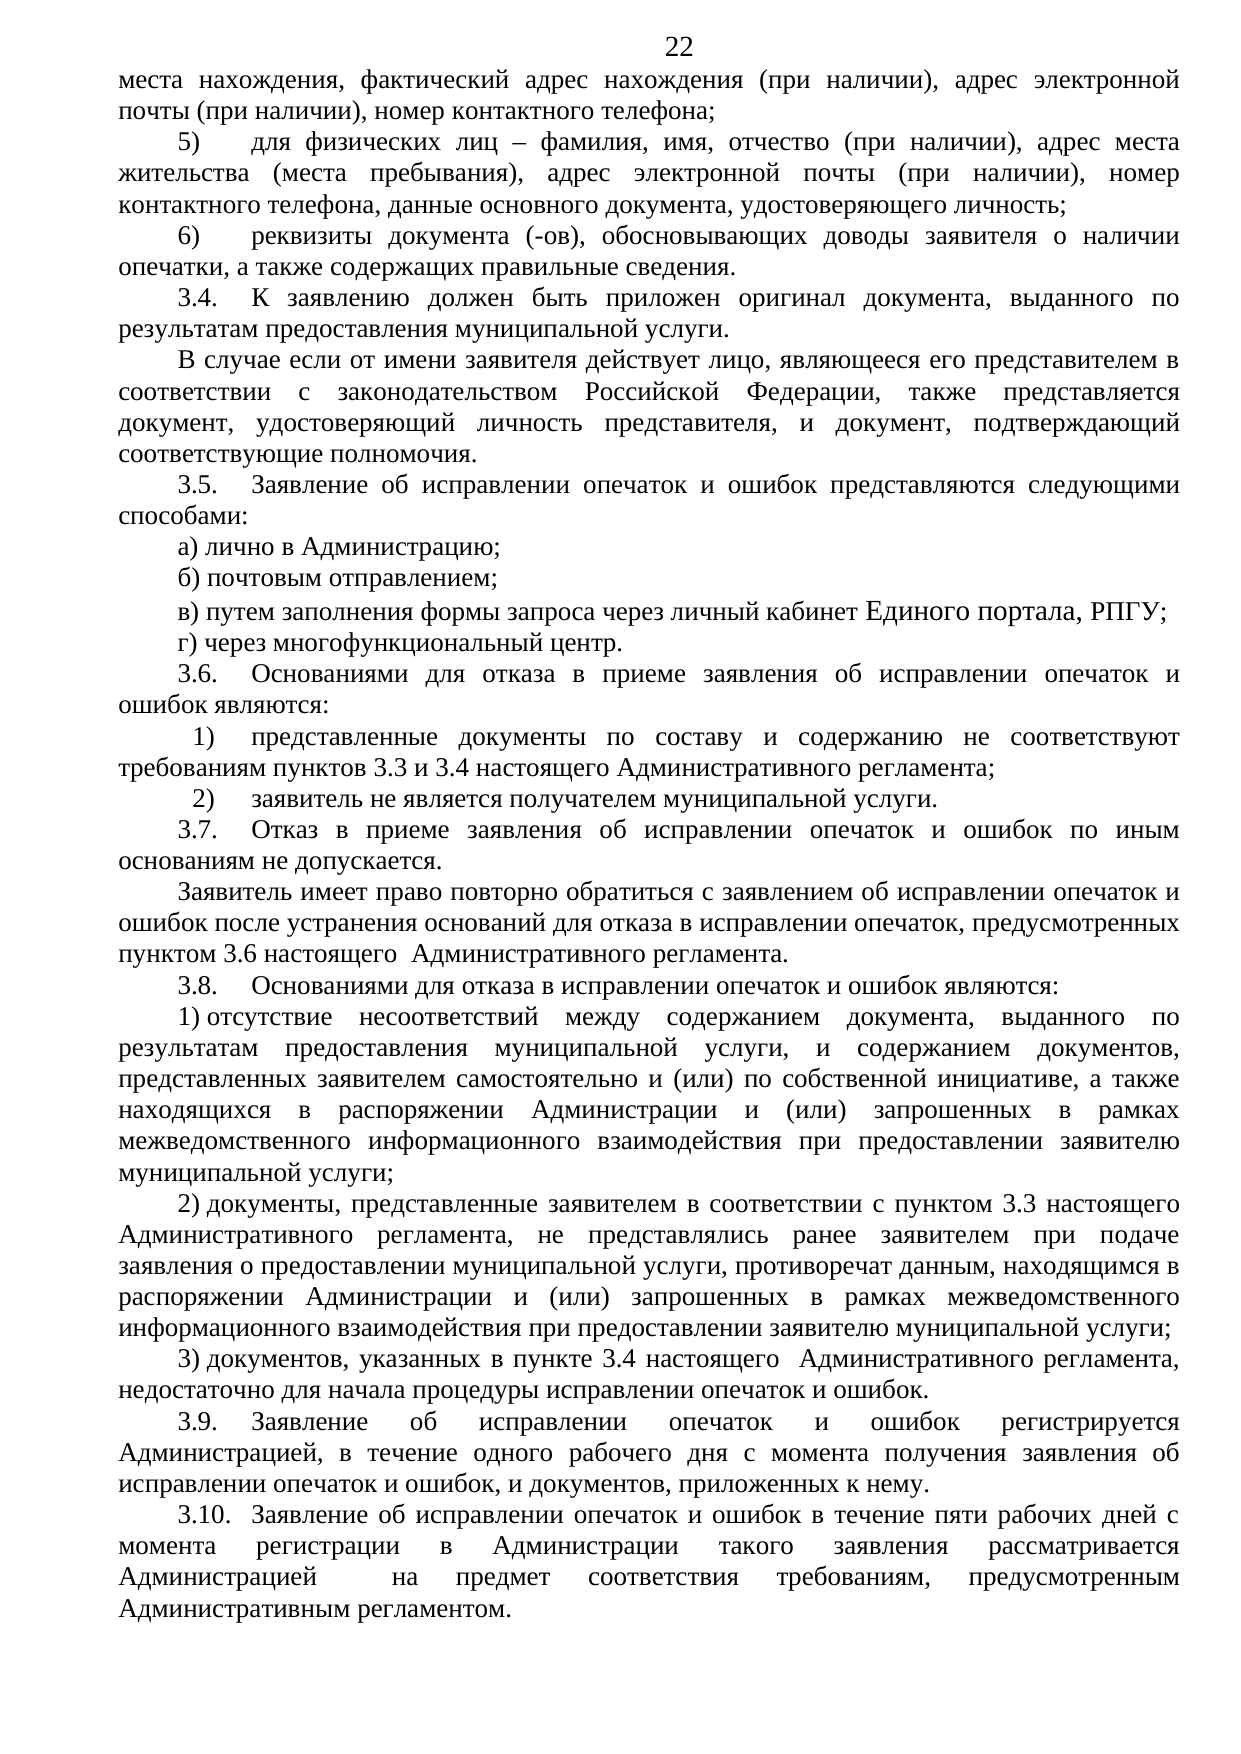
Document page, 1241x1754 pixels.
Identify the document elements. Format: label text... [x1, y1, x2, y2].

list Отказ в приеме заявления об исправлении опечаток и ошибок по иным основаниям не допускается. [118, 813, 1181, 875]
text б) почтовым отправлением; [177, 561, 1181, 593]
list представленные документы по составу и содержанию не соответствуют требованиям пунктов 3.3 и 3.4 настоящего Административного регламента; [118, 719, 1181, 782]
text Заявитель имеет право повторно обратиться с заявлением об исправлении опечаток и ошибок после устранения оснований для отказа в исправлении опечаток, предусмотренных пунктом 3.6 настоящего Административного регламента. [118, 875, 1181, 969]
list заявитель не является получателем муниципальной услуги. [118, 782, 1181, 813]
list К заявлению должен быть приложен оригинал документа, выданного по результатам предоставления муниципальной услуги. [118, 281, 1181, 343]
list Заявление об исправлении опечаток и ошибок в течение пяти рабочих дней с момента регистрации в Администрации такого заявления рассматривается Администрацией на предмет соответствия требованиям, предусмотренным Административным регламентом. [118, 1498, 1181, 1623]
text г) через многофункциональный центр. [177, 626, 1181, 657]
list для физических лиц – фамилия, имя, отчество (при наличии), адрес места жительства (места пребывания), адрес электронной почты (при наличии), номер контактного телефона, данные основного документа, удостоверяющего личность; [118, 125, 1181, 219]
text 1) отсутствие несоответствий между содержанием документа, выданного по результатам предоставления муниципальной услуги, и содержанием документов, представленных заявителем самостоятельно и (или) по собственной инициативе, а также находящихся в распоряжении Администрации и (или) запрошенных в рамках межведомственного информационного взаимодействия при предоставлении заявителю муниципальной услуги; [118, 1000, 1181, 1187]
list Заявление об исправлении опечаток и ошибок регистрируется Администрацией, в течение одного рабочего дня с момента получения заявления об исправлении опечаток и ошибок, и документов, приложенных к нему. [118, 1405, 1181, 1498]
text 2) документы, представленные заявителем в соответствии с пунктом 3.3 настоящего Административного регламента, не представлялись ранее заявителем при подаче заявления о предоставлении муниципальной услуги, противоречат данным, находящимся в распоряжении Администрации и (или) запрошенных в рамках межведомственного информационного взаимодействия при предоставлении заявителю муниципальной услуги; [118, 1187, 1181, 1342]
list Заявление об исправлении опечаток и ошибок представляются следующими способами: [118, 468, 1181, 530]
text а) лично в Администрацию; [177, 530, 1181, 561]
list реквизиты документа (-ов), обосновывающих доводы заявителя о наличии опечатки, а также содержащих правильные сведения. [118, 219, 1181, 281]
text 3) документов, указанных в пункте 3.4 настоящего Административного регламента, недостаточно для начала процедуры исправлении опечаток и ошибок. [118, 1342, 1181, 1405]
text В случае если от имени заявителя действует лицо, являющееся его представителем в соответствии с законодательством Российской Федерации, также представляется документ, удостоверяющий личность представителя, и документ, подтверждающий соответствующие полномочия. [118, 343, 1181, 468]
text в) путем заполнения формы запроса через личный кабинет Единого портала, РПГУ; [177, 593, 1181, 626]
list Основаниями для отказа в исправлении опечаток и ошибок являются: [118, 969, 1181, 1000]
list Основаниями для отказа в приеме заявления об исправлении опечаток и ошибок являются: [118, 657, 1181, 719]
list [118, 63, 1181, 125]
